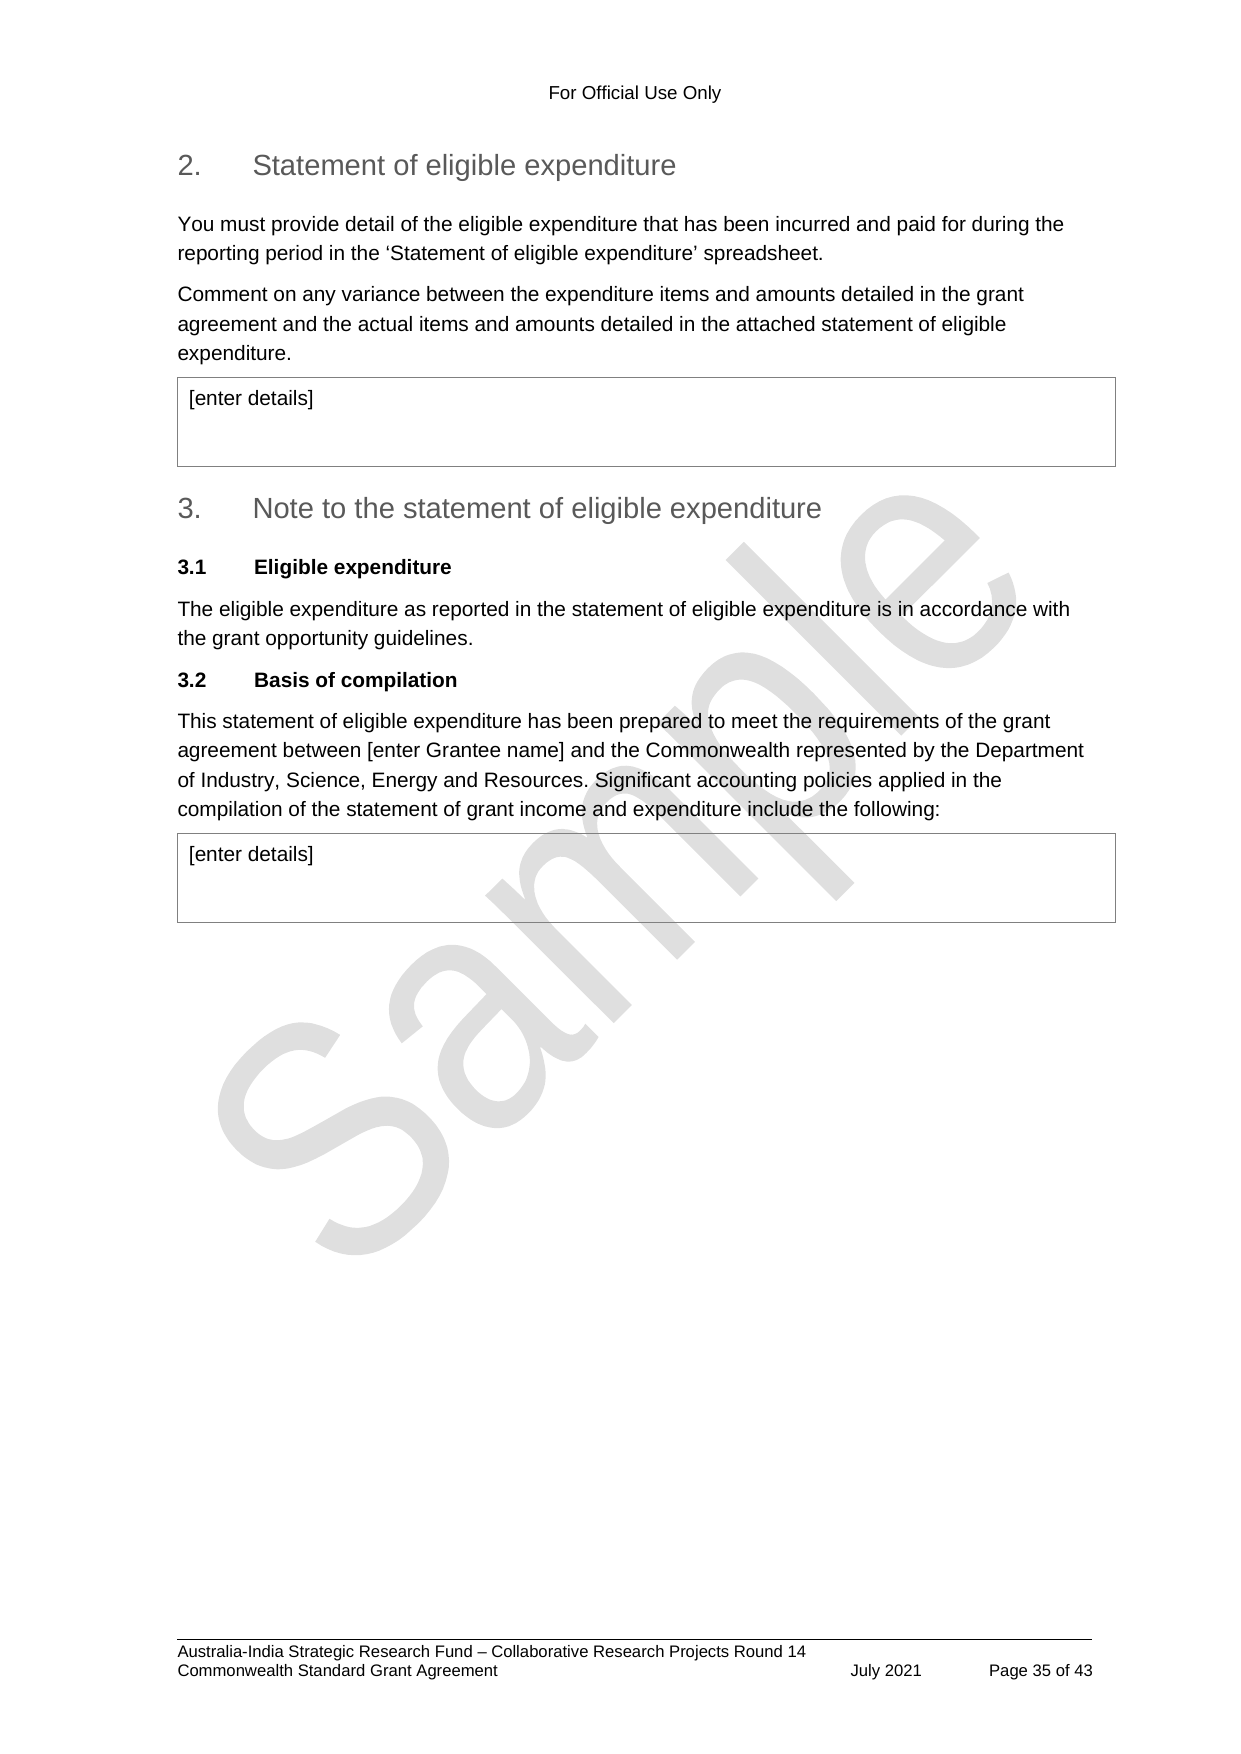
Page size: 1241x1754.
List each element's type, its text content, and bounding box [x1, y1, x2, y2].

text This statement of eligible expenditure has been prepared to meet the requirements of the grant agreement between [enter Grantee name] and the Commonwealth represented by the Department of Industry, Science, Energy and Resources. Significant accounting policies applied in the compilation of the statement of grant income and expenditure include the following: [177, 704, 1092, 821]
text Comment on any variance between the expenditure items and amounts detailed in the grant agreement and the actual items and amounts detailed in the attached statement of eligible expenditure. [177, 277, 1092, 364]
text You must provide detail of the eligible expenditure that has been incurred and paid for during the reporting period in the ‘Statement of eligible expenditure’ spreadsheet. [177, 206, 1092, 264]
text 3.2 Basis of compilation [177, 662, 1092, 691]
table_header [enter details] [178, 834, 1115, 922]
text The eligible expenditure as reported in the statement of eligible expenditure is in accordance with the grant opportunity guidelines. [177, 591, 1092, 650]
subtitle Note to the statement of eligible expenditure [177, 491, 1092, 525]
table_header [enter details] [178, 378, 1115, 466]
subtitle Statement of eligible expenditure [177, 148, 1092, 181]
text 3.1 Eligible expenditure [177, 550, 1092, 579]
